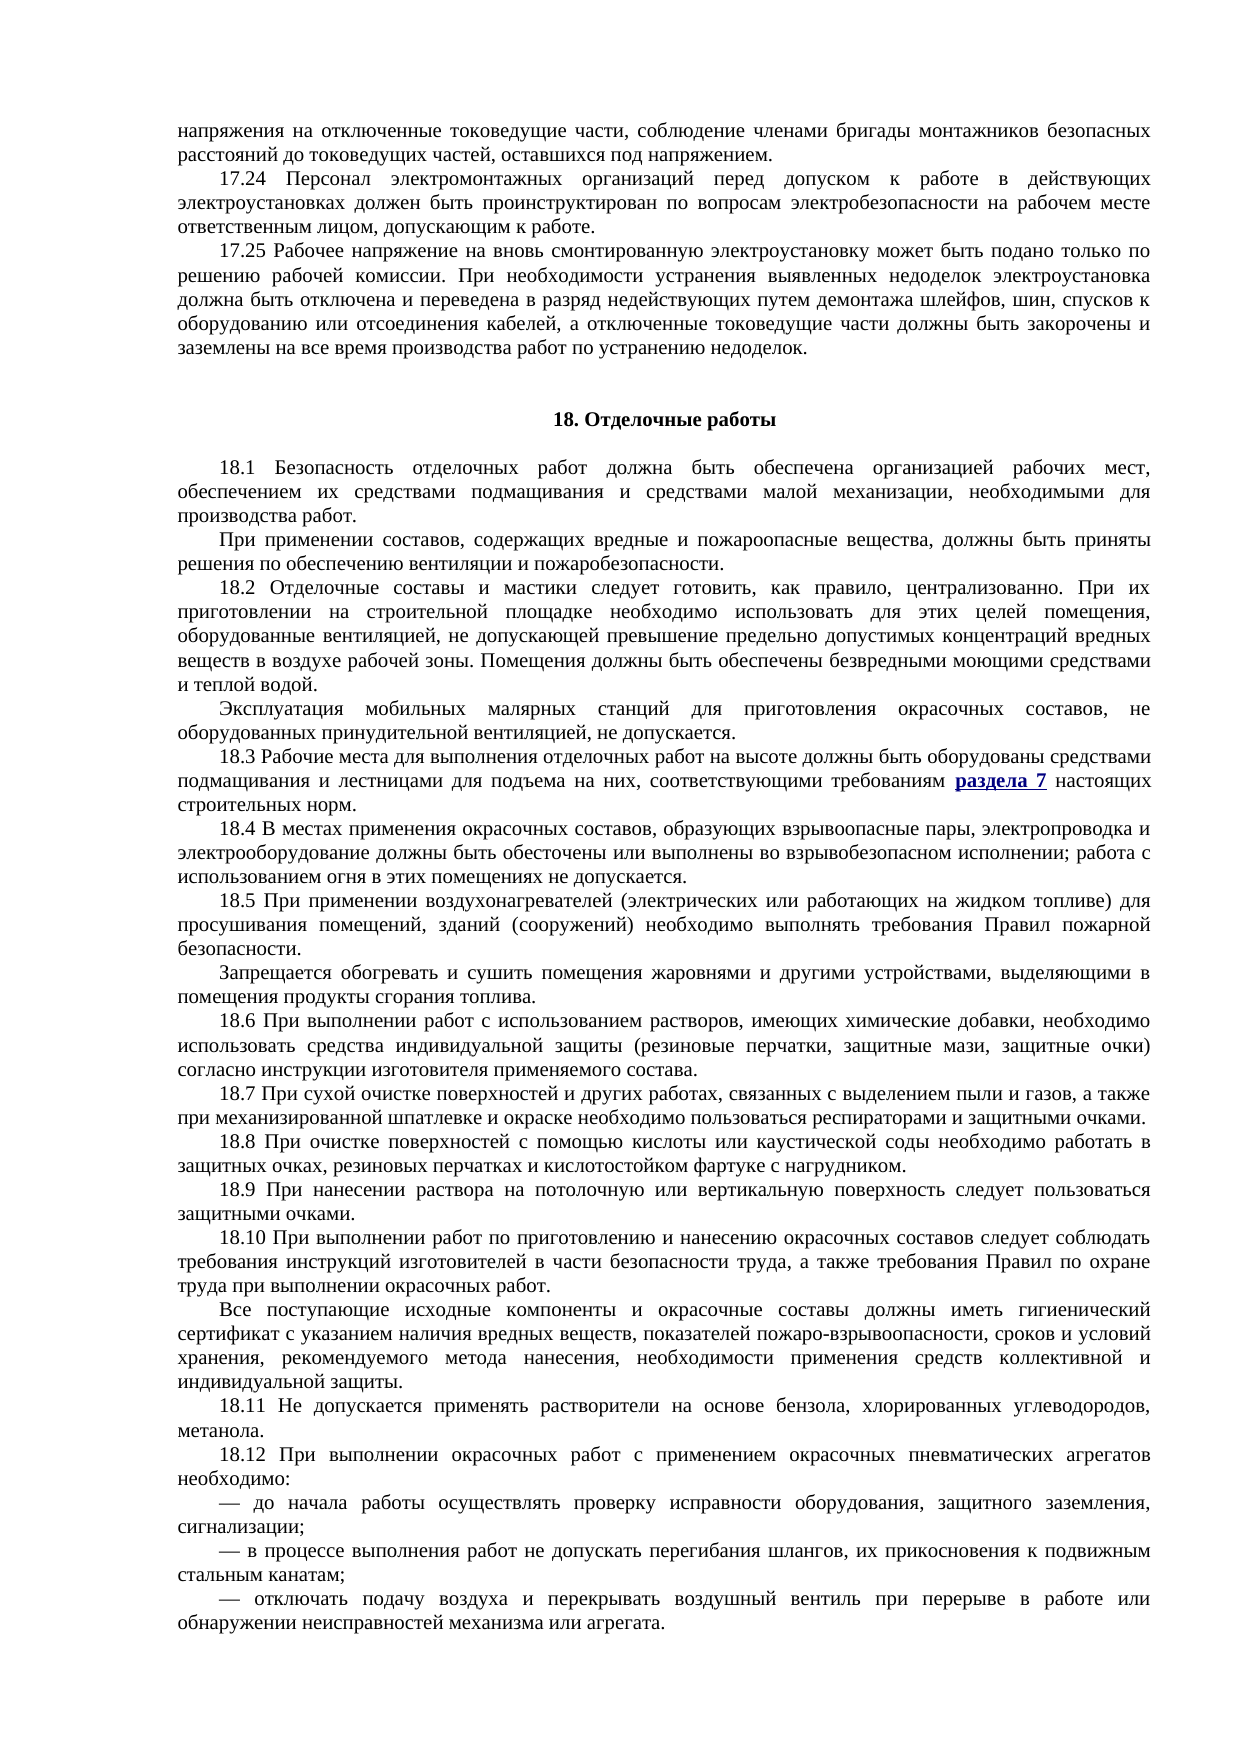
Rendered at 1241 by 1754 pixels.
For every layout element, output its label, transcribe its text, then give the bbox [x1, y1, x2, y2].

text Эксплуатация мобильных малярных станций для приготовления окрасочных составов, не оборудованных принудительной вентиляцией, не допускается. [177, 696, 1152, 744]
text — отключать подачу воздуха и перекрывать воздушный вентиль при перерыве в работе или обнаружении неисправностей механизма или агрегата. [177, 1586, 1152, 1634]
text Запрещается обогревать и сушить помещения жаровнями и другими устройствами, выделяющими в помещения продукты сгорания топлива. [177, 960, 1152, 1008]
text Все поступающие исходные компоненты и окрасочные составы должны иметь гигиенический сертификат с указанием наличия вредных веществ, показателей пожаро-взрывоопасности, сроков и условий хранения, рекомендуемого метода нанесения, необходимости применения средств коллективной и индивидуальной защиты. [177, 1297, 1152, 1393]
text 18.3 Рабочие места для выполнения отделочных работ на высоте должны быть оборудованы средствами подмащивания и лестницами для подъема на них, соответствующими требованиям раздела 7 настоящих строительных норм. [177, 744, 1152, 816]
text 18.4 В местах применения окрасочных составов, образующих взрывоопасные пары, электропроводка и электрооборудование должны быть обесточены или выполнены во взрывобезопасном исполнении; работа с использованием огня в этих помещениях не допускается. [177, 816, 1152, 888]
text 18.9 При нанесении раствора на потолочную или вертикальную поверхность следует пользоваться защитными очками. [177, 1177, 1152, 1225]
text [177, 118, 1152, 166]
text — до начала работы осуществлять проверку исправности оборудования, защитного заземления, сигнализации; [177, 1490, 1152, 1538]
text 18.2 Отделочные составы и мастики следует готовить, как правило, централизованно. При их приготовлении на строительной площадке необходимо использовать для этих целей помещения, оборудованные вентиляцией, не допускающей превышение предельно допустимых концентраций вредных веществ в воздухе рабочей зоны. Помещения должны быть обеспечены безвредными моющими средствами и теплой водой. [177, 575, 1152, 696]
text 18.11 Не допускается применять растворители на основе бензола, хлорированных углеводородов, метанола. [177, 1393, 1152, 1442]
text 18.5 При применении воздухонагревателей (электрических или работающих на жидком топливе) для просушивания помещений, зданий (сооружений) необходимо выполнять требования Правил пожарной безопасности. [177, 888, 1152, 960]
text 17.24 Персонал электромонтажных организаций перед допуском к работе в действующих электроустановках должен быть проинструктирован по вопросам электробезопасности на рабочем месте ответственным лицом, допускающим к работе. [177, 166, 1152, 238]
text 18.12 При выполнении окрасочных работ с применением окрасочных пневматических агрегатов необходимо: [177, 1442, 1152, 1490]
text 18.6 При выполнении работ с использованием растворов, имеющих химические добавки, необходимо использовать средства индивидуальной защиты (резиновые перчатки, защитные мази, защитные очки) согласно инструкции изготовителя применяемого состава. [177, 1008, 1152, 1081]
text 18.8 При очистке поверхностей с помощью кислоты или каустической соды необходимо работать в защитных очках, резиновых перчатках и кислотостойком фартуке с нагрудником. [177, 1129, 1152, 1177]
text При применении составов, содержащих вредные и пожароопасные вещества, должны быть приняты решения по обеспечению вентиляции и пожаробезопасности. [177, 527, 1152, 575]
text 18.10 При выполнении работ по приготовлению и нанесению окрасочных составов следует соблюдать требования инструкций изготовителей в части безопасности труда, а также требования Правил по охране труда при выполнении окрасочных работ. [177, 1225, 1152, 1297]
text 17.25 Рабочее напряжение на вновь смонтированную электроустановку может быть подано только по решению рабочей комиссии. При необходимости устранения выявленных недоделок электроустановка должна быть отключена и переведена в разряд недействующих путем демонтажа шлейфов, шин, спусков к оборудованию или отсоединения кабелей, а отключенные токоведущие части должны быть закорочены и заземлены на все время производства работ по устранению недоделок. [177, 238, 1152, 359]
text 18.7 При сухой очистке поверхностей и других работах, связанных с выделением пыли и газов, а также при механизированной шпатлевке и окраске необходимо пользоваться респираторами и защитными очками. [177, 1081, 1152, 1129]
text — в процессе выполнения работ не допускать перегибания шлангов, их прикосновения к подвижным стальным канатам; [177, 1538, 1152, 1586]
text 18.1 Безопасность отделочных работ должна быть обеспечена организацией рабочих мест, обеспечением их средствами подмащивания и средствами малой механизации, необходимыми для производства работ. [177, 455, 1152, 527]
text 18. Отделочные работы [177, 407, 1152, 431]
